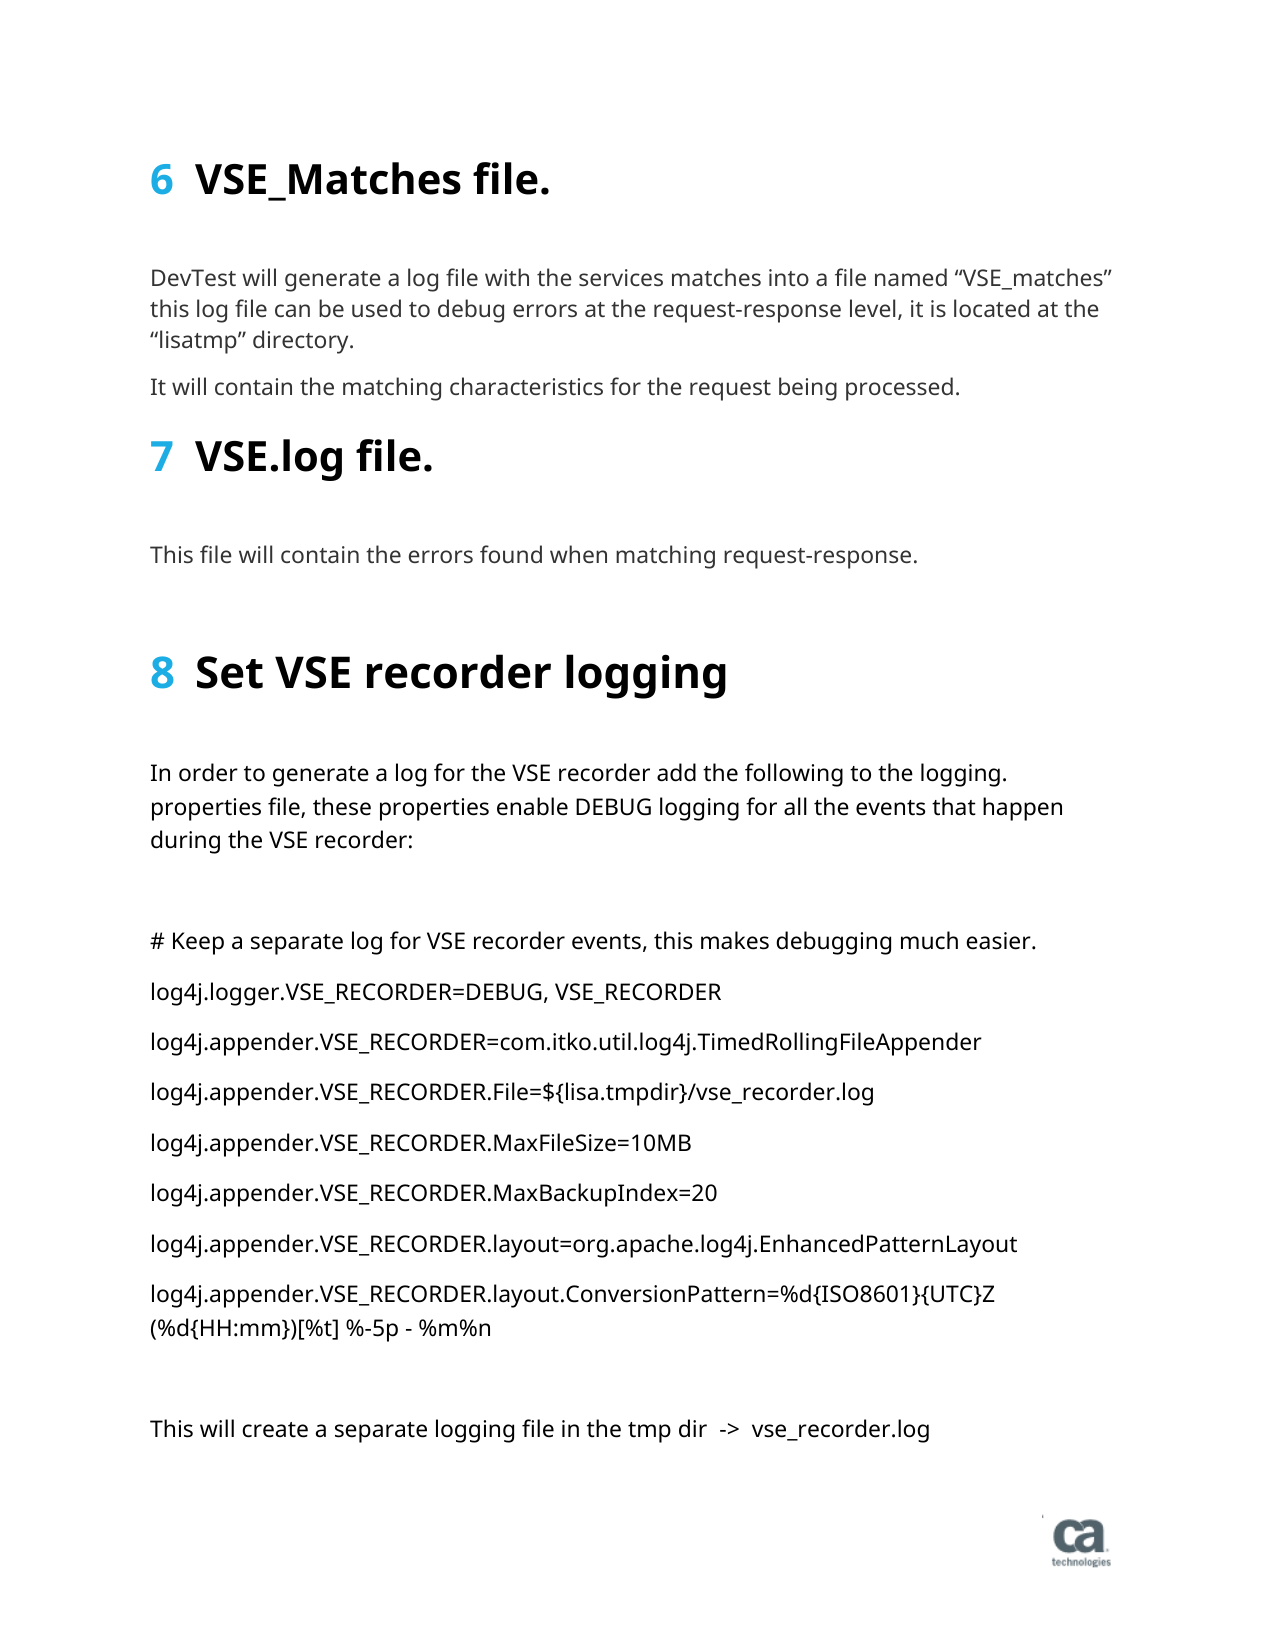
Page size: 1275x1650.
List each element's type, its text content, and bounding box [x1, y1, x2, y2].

text log4j.logger.VSE_RECORDER=DEBUG, VSE_RECORDER [150, 976, 1125, 1007]
subtitle VSE_Matches file. [150, 150, 1125, 207]
text It will contain the matching characteristics for the request being processed. [150, 371, 1125, 402]
text # Keep a separate log for VSE recorder events, this makes debugging much easier. [150, 925, 1125, 956]
subtitle Set VSE recorder logging [150, 642, 1125, 702]
text log4j.appender.VSE_RECORDER.MaxFileSize=10MB [150, 1127, 1125, 1158]
text log4j.appender.VSE_RECORDER.layout=org.apache.log4j.EnhancedPatternLayout [150, 1228, 1125, 1259]
text log4j.appender.VSE_RECORDER.File=${lisa.tmpdir}/vse_recorder.log [150, 1076, 1125, 1108]
text log4j.appender.VSE_RECORDER=com.itko.util.log4j.TimedRollingFileAppender [150, 1026, 1125, 1057]
text In order to generate a log for the VSE recorder add the following to the logging. properties file, these properties enable DEBUG logging for all the events that happen during the VSE recorder: [150, 757, 1125, 856]
text log4j.appender.VSE_RECORDER.layout.ConversionPattern=%d{ISO8601}{UTC}Z (%d{HH:mm})[%t] %-5p - %m%n [150, 1278, 1125, 1343]
picture [1042, 1508, 1125, 1575]
text DevTest will generate a log file with the services matches into a file named “VSE_matches” this log file can be used to debug errors at the request-response level, it is located at the “lisatmp” directory. [150, 262, 1125, 355]
subtitle VSE.log file. [150, 427, 1125, 484]
text This will create a separate logging file in the tmp dir -> vse_recorder.log [150, 1413, 1125, 1444]
text This file will contain the errors found when matching request-response. [150, 539, 1125, 570]
text log4j.appender.VSE_RECORDER.MaxBackupIndex=20 [150, 1177, 1125, 1208]
